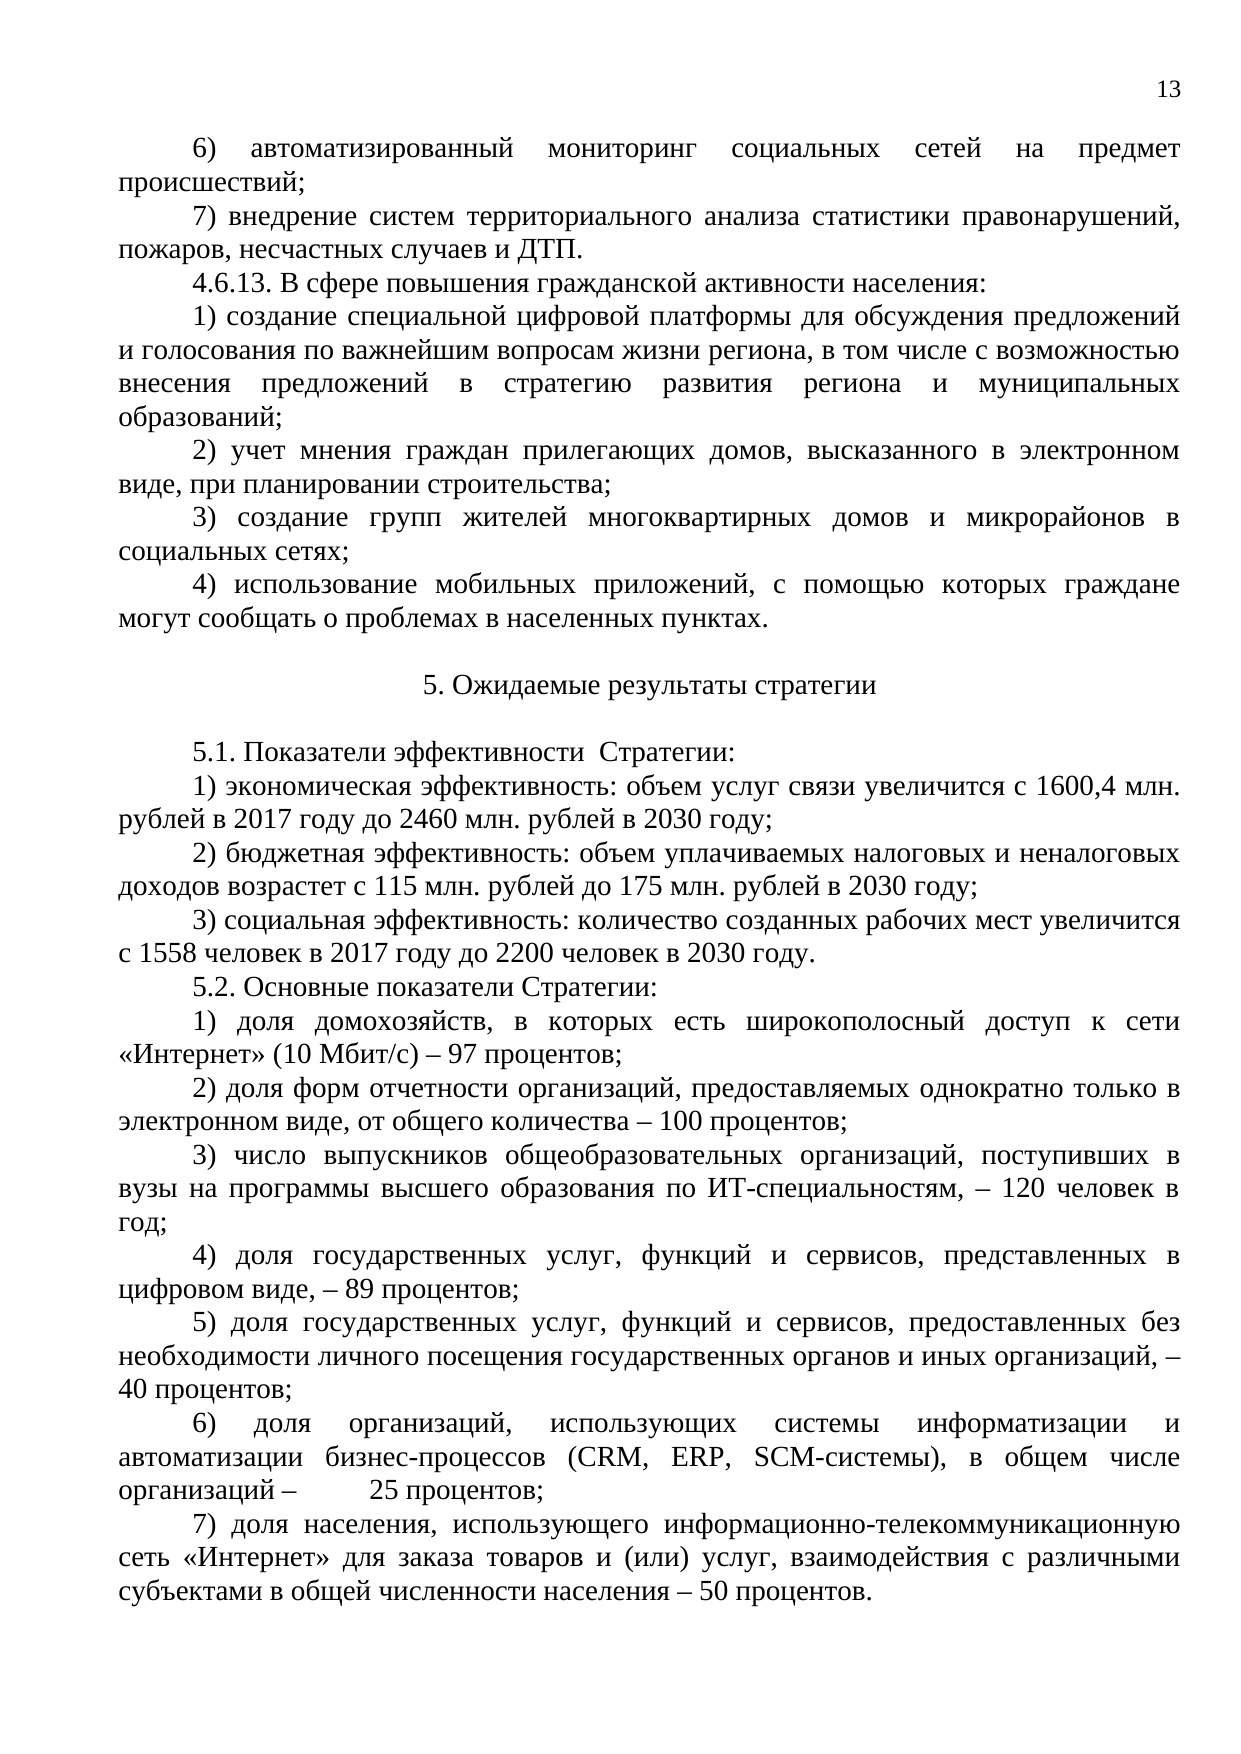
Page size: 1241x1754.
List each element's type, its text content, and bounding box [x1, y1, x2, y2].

text 4) доля государственных услуг, функций и сервисов, представленных в цифровом виде, – 89 процентов; [118, 1237, 1181, 1304]
text 7) внедрение систем территориального анализа статистики правонарушений, пожаров, несчастных случаев и ДТП. [118, 198, 1181, 265]
text 4.6.13. В сфере повышения гражданской активности населения: [118, 265, 1181, 298]
text 1) экономическая эффективность: объем услуг связи увеличится с 1600,4 млн. рублей в 2017 году до 2460 млн. рублей в 2030 году; [118, 768, 1181, 835]
text 3) создание групп жителей многоквартирных домов и микрорайонов в социальных сетях; [118, 499, 1181, 567]
text 3) социальная эффективность: количество созданных рабочих мест увеличится с 1558 человек в 2017 году до 2200 человек в 2030 году. [118, 902, 1181, 969]
text 5) доля государственных услуг, функций и сервисов, предоставленных без необходимости личного посещения государственных органов и иных организаций, – 40 процентов; [118, 1304, 1181, 1405]
text 1) доля домохозяйств, в которых есть широкополосный доступ к сети «Интернет» (10 Мбит/с) – 97 процентов; [118, 1003, 1181, 1070]
text 5. Ожидаемые результаты стратегии [118, 667, 1181, 701]
text 5.2. Основные показатели Стратегии: [118, 969, 1181, 1003]
text 2) учет мнения граждан прилегающих домов, высказанного в электронном виде, при планировании строительства; [118, 432, 1181, 499]
text 2) доля форм отчетности организаций, предоставляемых однократно только в электронном виде, от общего количества – 100 процентов; [118, 1070, 1181, 1137]
text 4) использование мобильных приложений, с помощью которых граждане могут сообщать о проблемах в населенных пунктах. [118, 567, 1181, 634]
text 6) автоматизированный мониторинг социальных сетей на предмет происшествий; [118, 131, 1181, 198]
text 5.1. Показатели эффективности Стратегии: [118, 734, 1181, 768]
text 7) доля населения, использующего информационно-телекоммуникационную сеть «Интернет» для заказа товаров и (или) услуг, взаимодействия с различными субъектами в общей численности населения – 50 процентов. [118, 1506, 1181, 1606]
text 6) доля организаций, использующих системы информатизации и автоматизации бизнес-процессов (CRM, ERP, SCM-системы), в общем числе организаций – 25 процентов; [118, 1405, 1181, 1506]
text 2) бюджетная эффективность: объем уплачиваемых налоговых и неналоговых доходов возрастет с 115 млн. рублей до 175 млн. рублей в 2030 году; [118, 835, 1181, 902]
text 1) создание специальной цифровой платформы для обсуждения предложений и голосования по важнейшим вопросам жизни региона, в том числе с возможностью внесения предложений в стратегию развития региона и муниципальных образований; [118, 298, 1181, 432]
text 3) число выпускников общеобразовательных организаций, поступивших в вузы на программы высшего образования по ИТ-специальностям, – 120 человек в год; [118, 1137, 1181, 1237]
